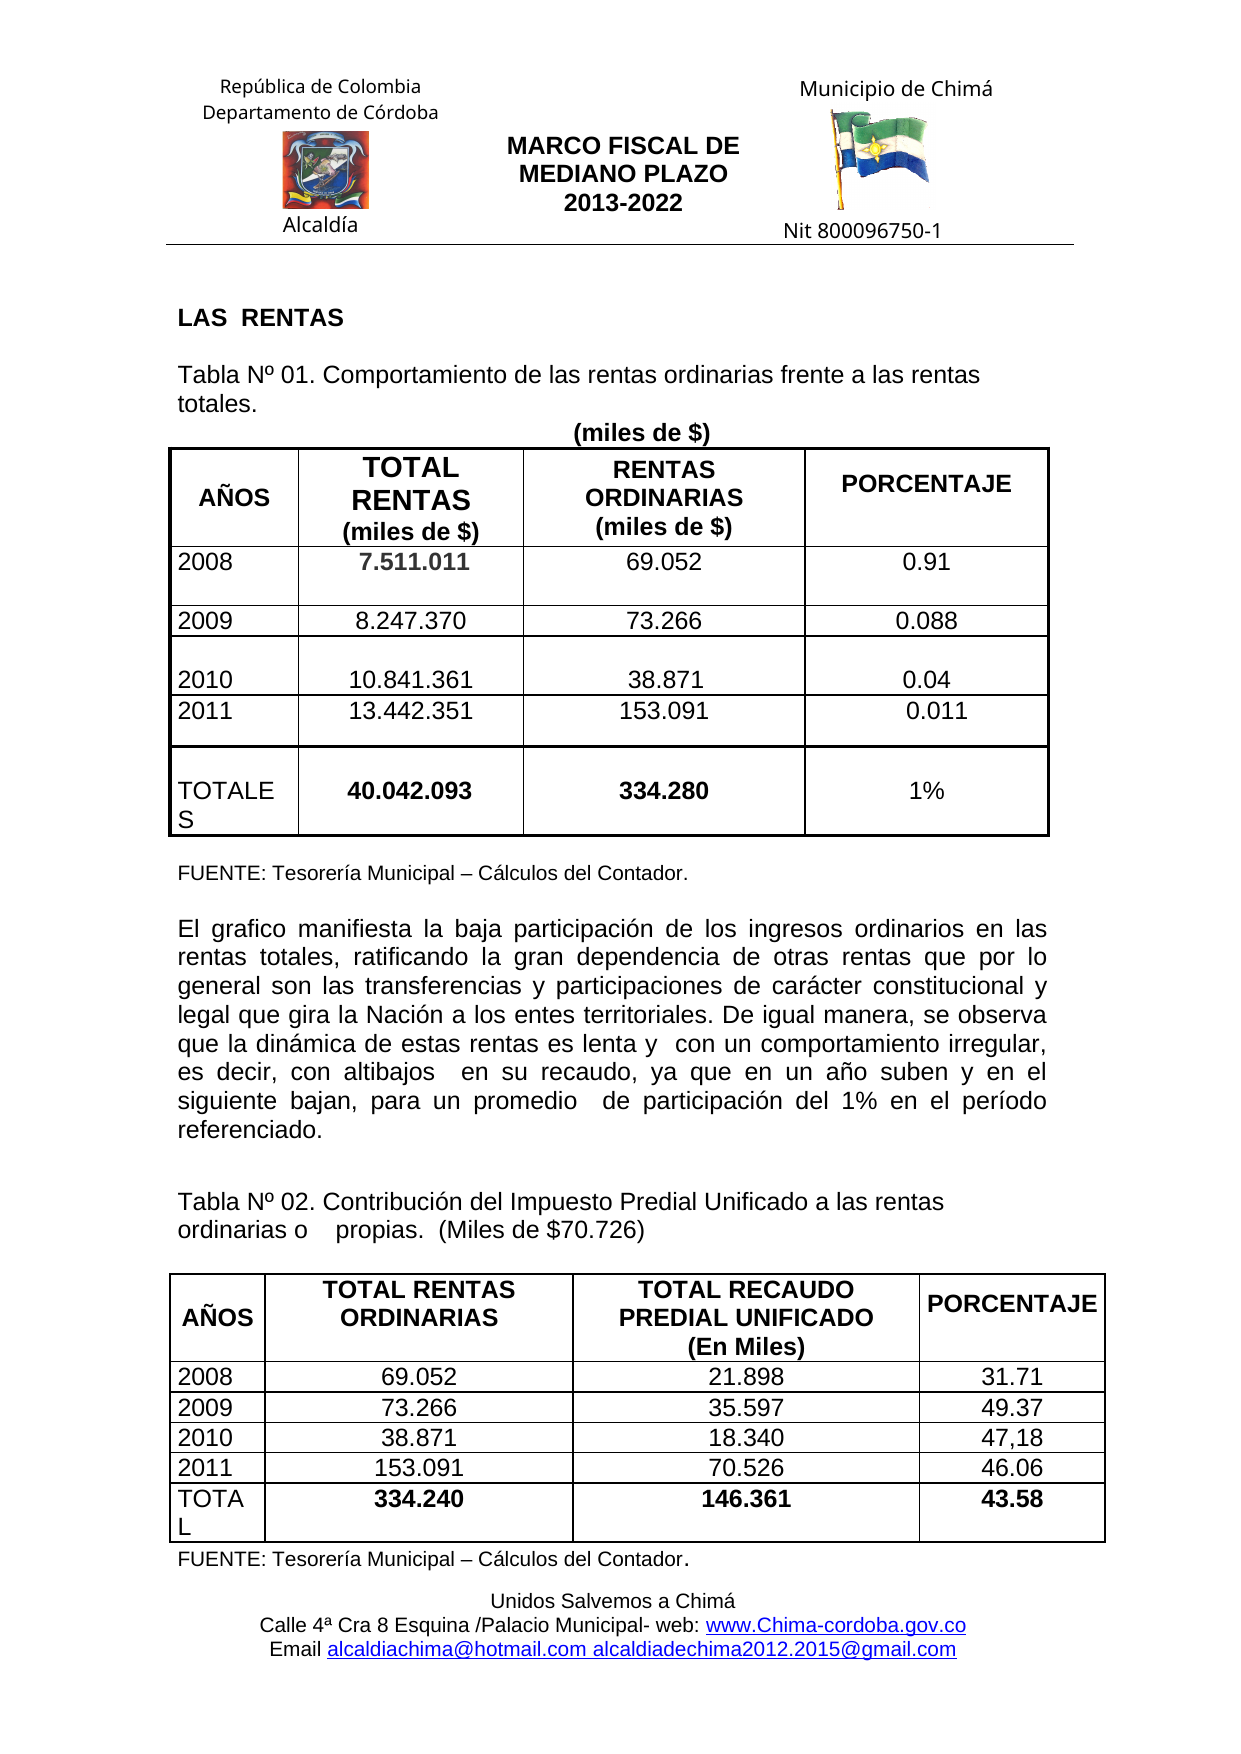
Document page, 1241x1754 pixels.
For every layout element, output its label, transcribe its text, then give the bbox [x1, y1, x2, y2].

table_cell 2011 [172, 696, 298, 744]
table_cell 0.04 [806, 637, 1047, 694]
table_cell 0.088 [806, 606, 1047, 635]
table_cell 1% [806, 748, 1047, 834]
table_cell 49.37 [920, 1393, 1104, 1421]
text LAS RENTAS [177, 303, 1048, 332]
table_cell 146.361 [574, 1484, 919, 1541]
text Tabla Nº 01. Comportamiento de las rentas ordinarias frente a las rentas totales. [177, 360, 1048, 418]
table_cell 40.042.093 [299, 748, 523, 834]
table_cell 7.511.011 [299, 547, 523, 605]
table_cell 2010 [171, 1423, 264, 1452]
text (miles de $) [177, 418, 1048, 447]
table_cell 13.442.351 [299, 696, 523, 744]
text El grafico manifiesta la baja participación de los ingresos ordinarios en las rentas totales, ratificando la gran dependencia de otras rentas que por lo general son las transferencias y participaciones de carácter constitucional y legal que gira la Nación a los entes territoriales. De igual manera, se observa que la dinámica de estas rentas es lenta y con un comportamiento irregular, es decir, con altibajos en su recaudo, ya que en un año suben y en el siguiente bajan, para un promedio de participación del 1% en el período referenciado. [177, 914, 1048, 1144]
table_header TOTAL RECAUDO PREDIAL UNIFICADO (En Miles) [574, 1275, 919, 1361]
table_cell 334.280 [524, 748, 804, 834]
table_cell 38.871 [266, 1423, 572, 1452]
table_cell 0.91 [806, 547, 1047, 605]
table_cell 10.841.361 [299, 637, 523, 694]
table_cell 31.71 [920, 1362, 1104, 1391]
table_cell 73.266 [266, 1393, 572, 1421]
table_header AÑOS [172, 450, 298, 546]
text FUENTE: Tesorería Municipal – Cálculos del Contador. [177, 1543, 1048, 1571]
table_cell 2011 [171, 1453, 264, 1482]
picture [829, 102, 936, 210]
table_cell 2010 [172, 637, 298, 694]
table_cell 2009 [172, 606, 298, 635]
table_cell 2008 [171, 1362, 264, 1391]
table_cell 43.58 [920, 1484, 1104, 1541]
table_header TOTAL RENTAS (miles de $) [299, 450, 523, 546]
table_cell 69.052 [524, 547, 804, 605]
table_header PORCENTAJE [806, 450, 1047, 546]
table_header TOTAL RENTAS ORDINARIAS [266, 1275, 572, 1361]
table_cell 2008 [172, 547, 298, 605]
table_cell 69.052 [266, 1362, 572, 1391]
table_cell 38.871 [524, 637, 804, 694]
table_cell 18.340 [574, 1423, 919, 1452]
table_cell 46.06 [920, 1453, 1104, 1482]
table_cell 0.011 [806, 696, 1047, 744]
table_cell 334.240 [266, 1484, 572, 1541]
text Tabla Nº 02. Contribución del Impuesto Predial Unificado a las rentas ordinarias o propias. (Miles de $70.726) [177, 1187, 1048, 1244]
table_cell 35.597 [574, 1393, 919, 1421]
table_header PORCENTAJE [920, 1275, 1104, 1361]
table_cell 70.526 [574, 1453, 919, 1482]
table_cell 8.247.370 [299, 606, 523, 635]
table_cell 47,18 [920, 1423, 1104, 1452]
table_cell 2009 [171, 1393, 264, 1421]
table_cell TOTAL [171, 1484, 264, 1541]
table_header AÑOS [171, 1275, 264, 1361]
table_cell 153.091 [524, 696, 804, 744]
table_header RENTAS ORDINARIAS (miles de $) [524, 450, 804, 546]
table_cell 21.898 [574, 1362, 919, 1391]
table_cell 153.091 [266, 1453, 572, 1482]
text FUENTE: Tesorería Municipal – Cálculos del Contador. [177, 861, 1048, 885]
table_cell TOTALES [172, 748, 298, 834]
table_cell 73.266 [524, 606, 804, 635]
